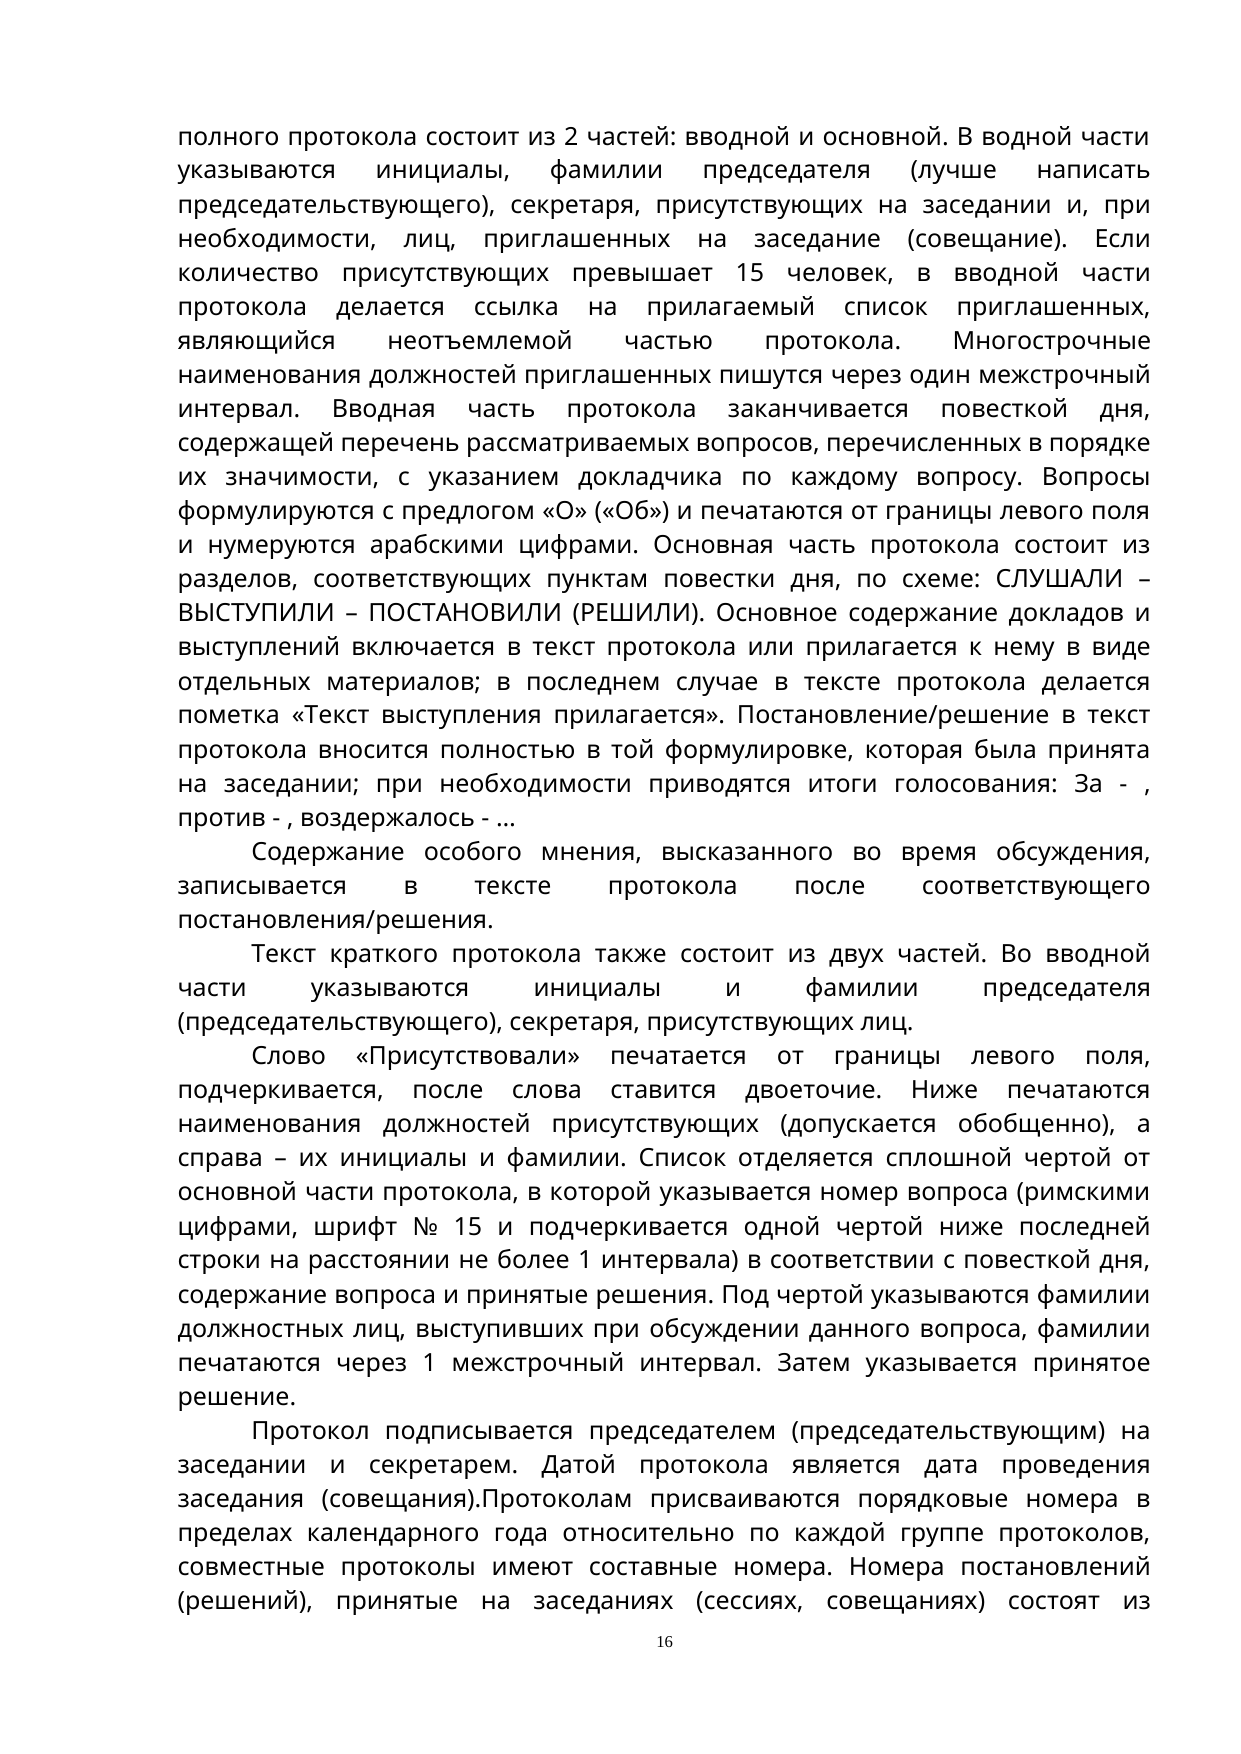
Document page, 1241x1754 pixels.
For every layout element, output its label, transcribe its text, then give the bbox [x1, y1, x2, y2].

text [177, 1412, 1152, 1617]
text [177, 118, 1152, 833]
text Текст краткого протокола также состоит из двух частей. Во вводной части указываются инициалы и фамилии председателя (председательствующего), секретаря, присутствующих лиц. [177, 936, 1152, 1038]
text Содержание особого мнения, высказанного во время обсуждения, записывается в тексте протокола после соответствующего постановления/решения. [177, 833, 1152, 936]
text Слово «Присутствовали» печатается от границы левого поля, подчеркивается, после слова ставится двоеточие. Ниже печатаются наименования должностей присутствующих (допускается обобщенно), а справа – их инициалы и фамилии. Список отделяется сплошной чертой от основной части протокола, в которой указывается номер вопроса (римскими цифрами, шрифт № 15 и подчеркивается одной чертой ниже последней строки на расстоянии не более 1 интервала) в соответствии с повесткой дня, содержание вопроса и принятые решения. Под чертой указываются фамилии должностных лиц, выступивших при обсуждении данного вопроса, фамилии печатаются через 1 межстрочный интервал. Затем указывается принятое решение. [177, 1038, 1152, 1412]
